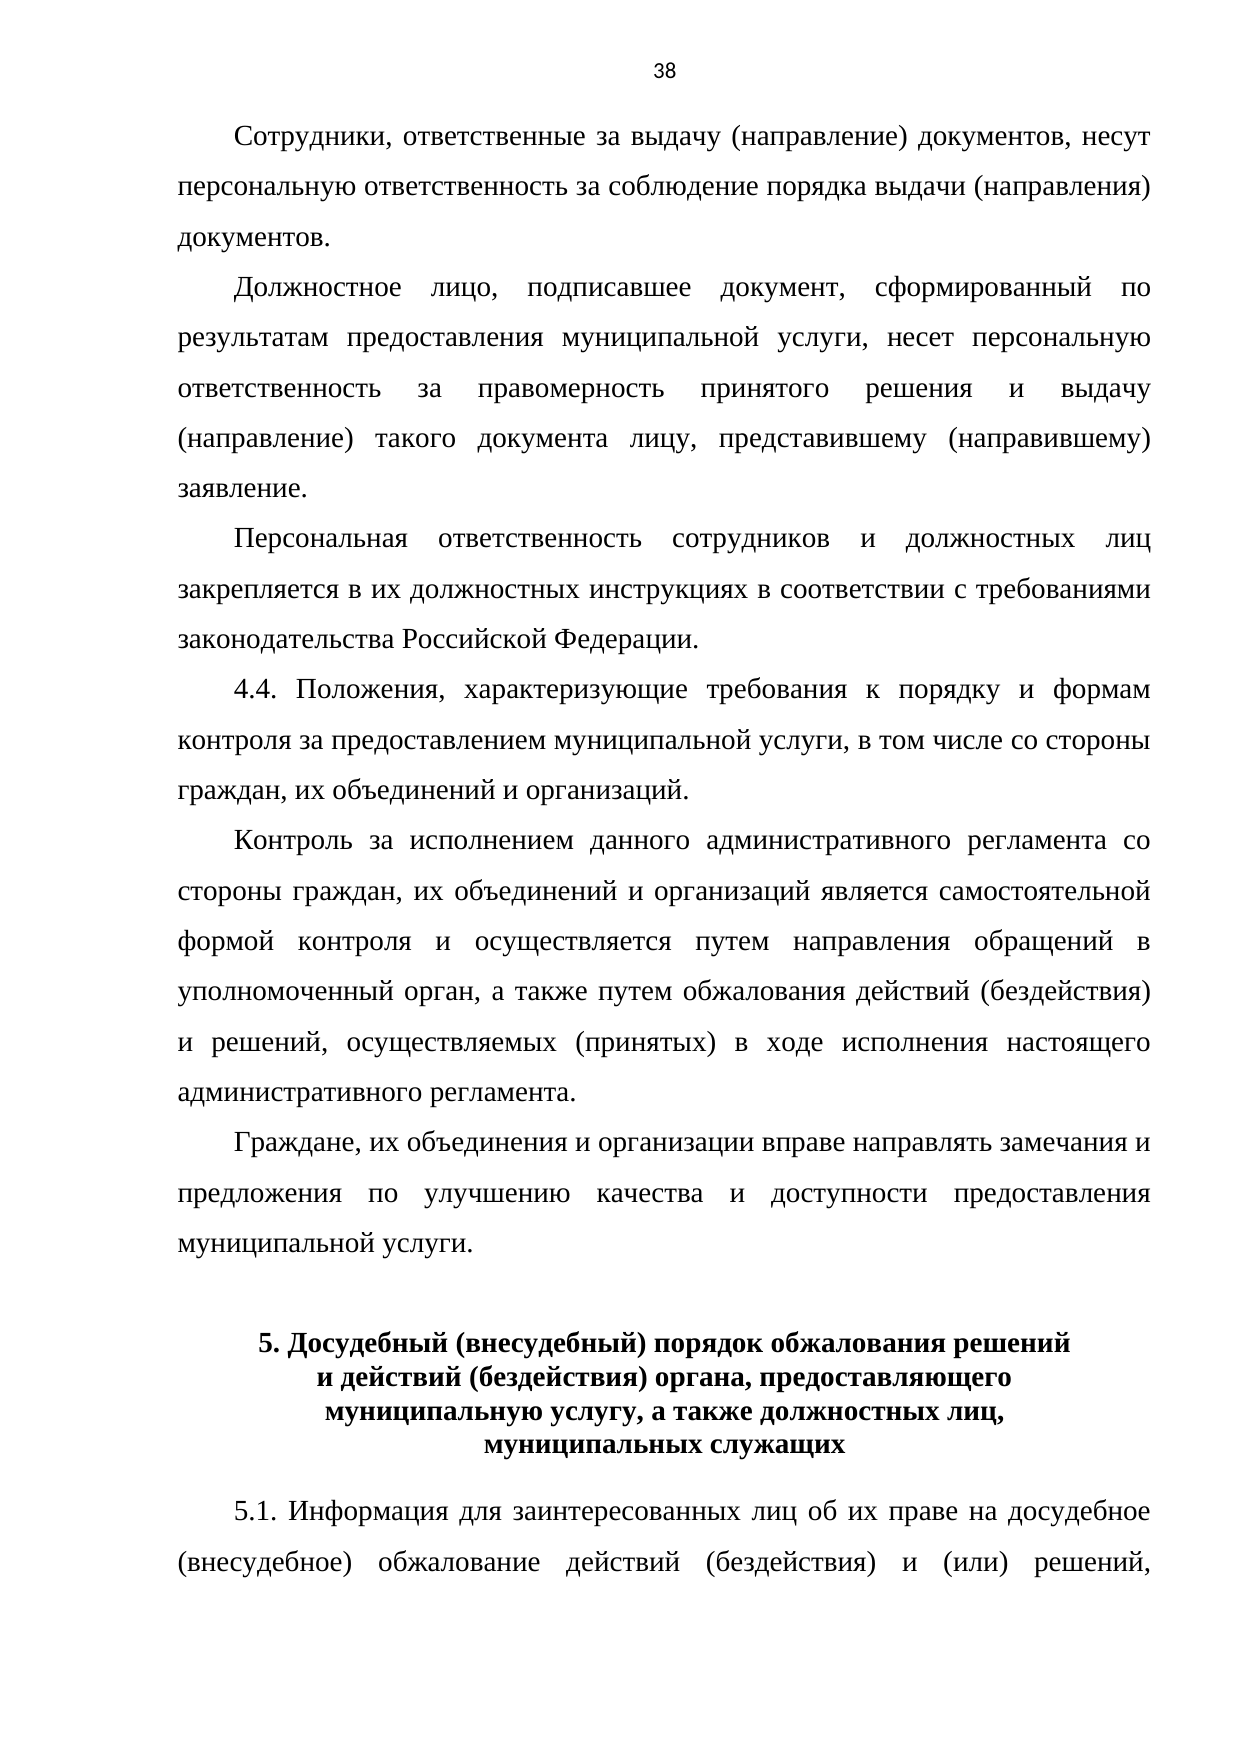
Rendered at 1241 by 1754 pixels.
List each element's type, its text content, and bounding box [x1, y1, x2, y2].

text и действий (бездействия) органа, предоставляющего [177, 1359, 1152, 1393]
text Персональная ответственность сотрудников и должностных лиц закрепляется в их должностных инструкциях в соответствии с требованиями законодательства Российской Федерации. [177, 521, 1152, 655]
text Граждане, их объединения и организации вправе направлять замечания и предложения по улучшению качества и доступности предоставления муниципальной услуги. [177, 1124, 1152, 1258]
text 5. Досудебный (внесудебный) порядок обжалования решений [177, 1326, 1152, 1359]
text муниципальную услугу, а также должностных лиц, [177, 1393, 1152, 1426]
text 4.4. Положения, характеризующие требования к порядку и формам контроля за предоставлением муниципальной услуги, в том числе со стороны граждан, их объединений и организаций. [177, 672, 1152, 806]
text Контроль за исполнением данного административного регламента со стороны граждан, их объединений и организаций является самостоятельной формой контроля и осуществляется путем направления обращений в уполномоченный орган, а также путем обжалования действий (бездействия) и решений, осуществляемых (принятых) в ходе исполнения настоящего административного регламента. [177, 822, 1152, 1108]
text муниципальных служащих [177, 1426, 1152, 1460]
text Должностное лицо, подписавшее документ, сформированный по результатам предоставления муниципальной услуги, несет персональную ответственность за правомерность принятого решения и выдачу (направление) такого документа лицу, представившему (направившему) заявление. [177, 269, 1152, 504]
text Сотрудники, ответственные за выдачу (направление) документов, несут персональную ответственность за соблюдение порядка выдачи (направления) документов. [177, 118, 1152, 252]
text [177, 1493, 1152, 1577]
